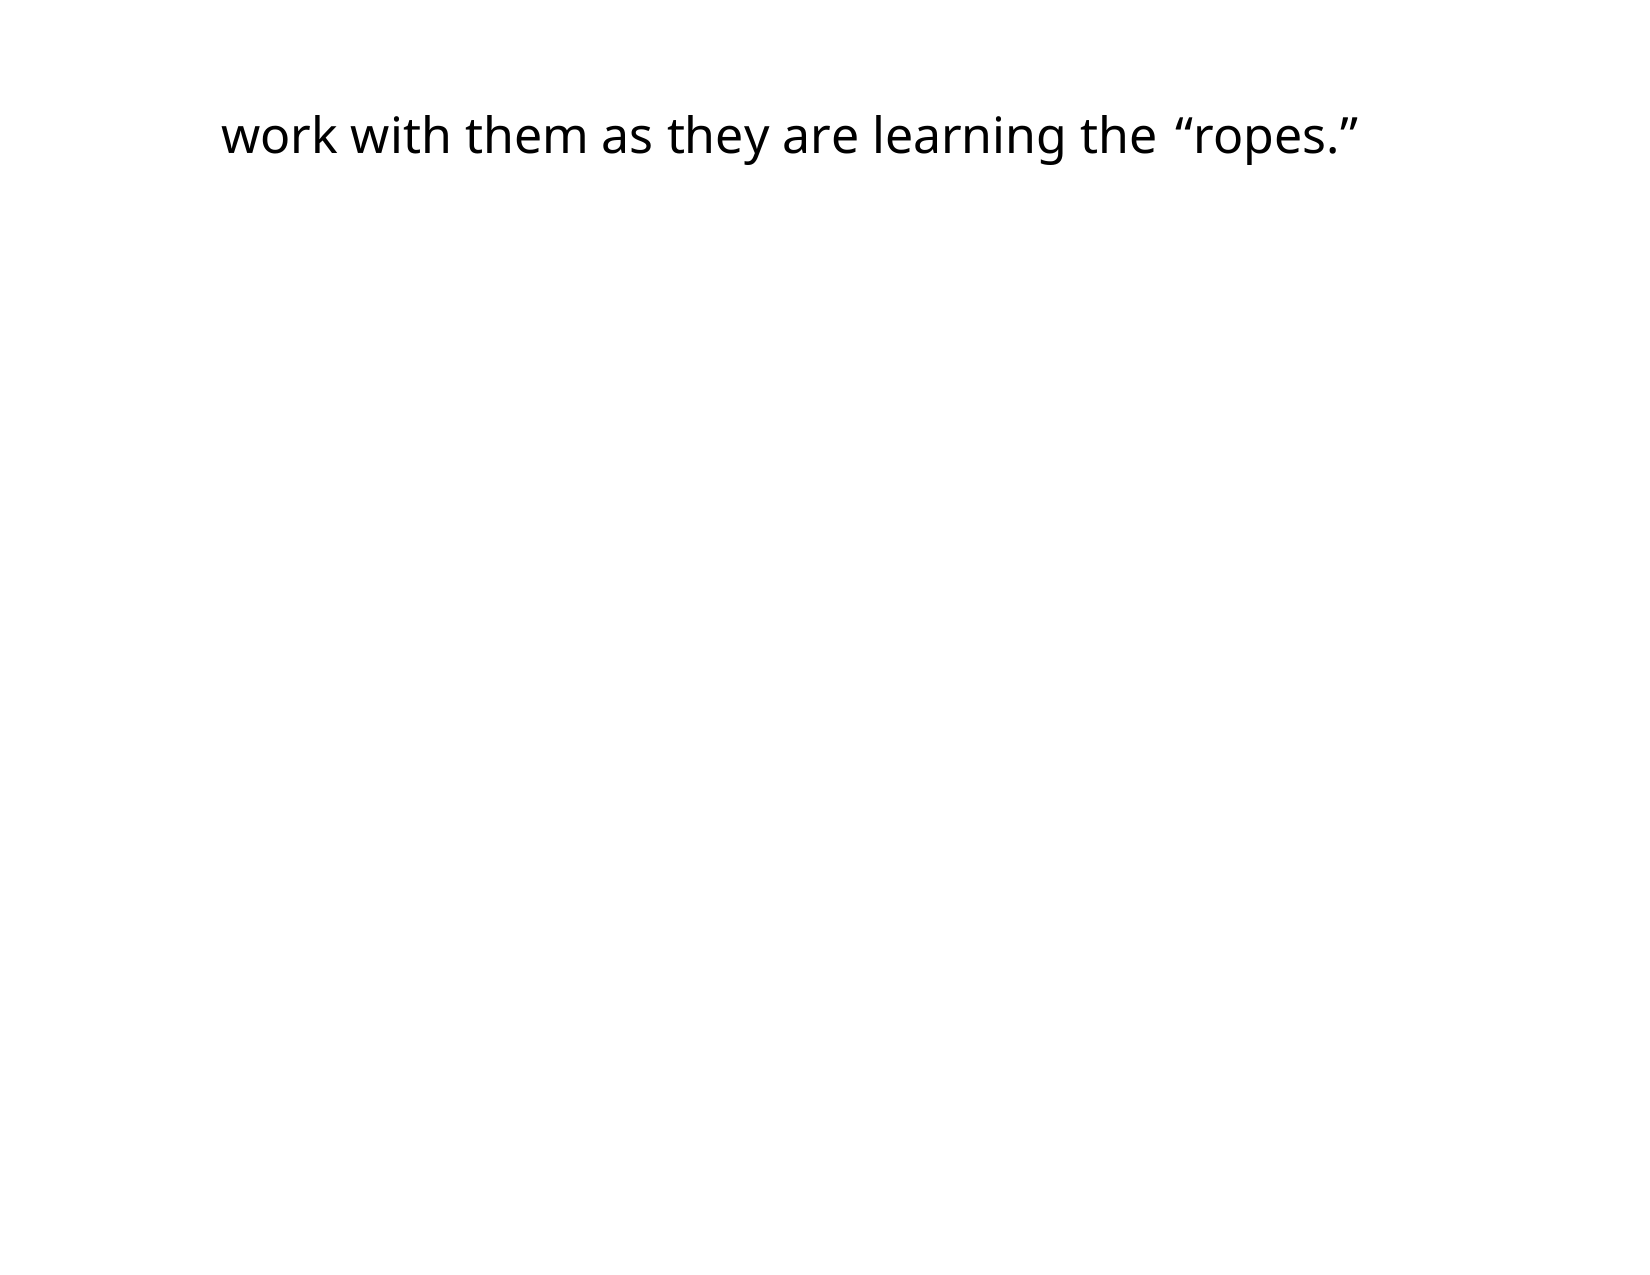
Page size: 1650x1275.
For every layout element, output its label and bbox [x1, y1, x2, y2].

list [171, 104, 1481, 166]
